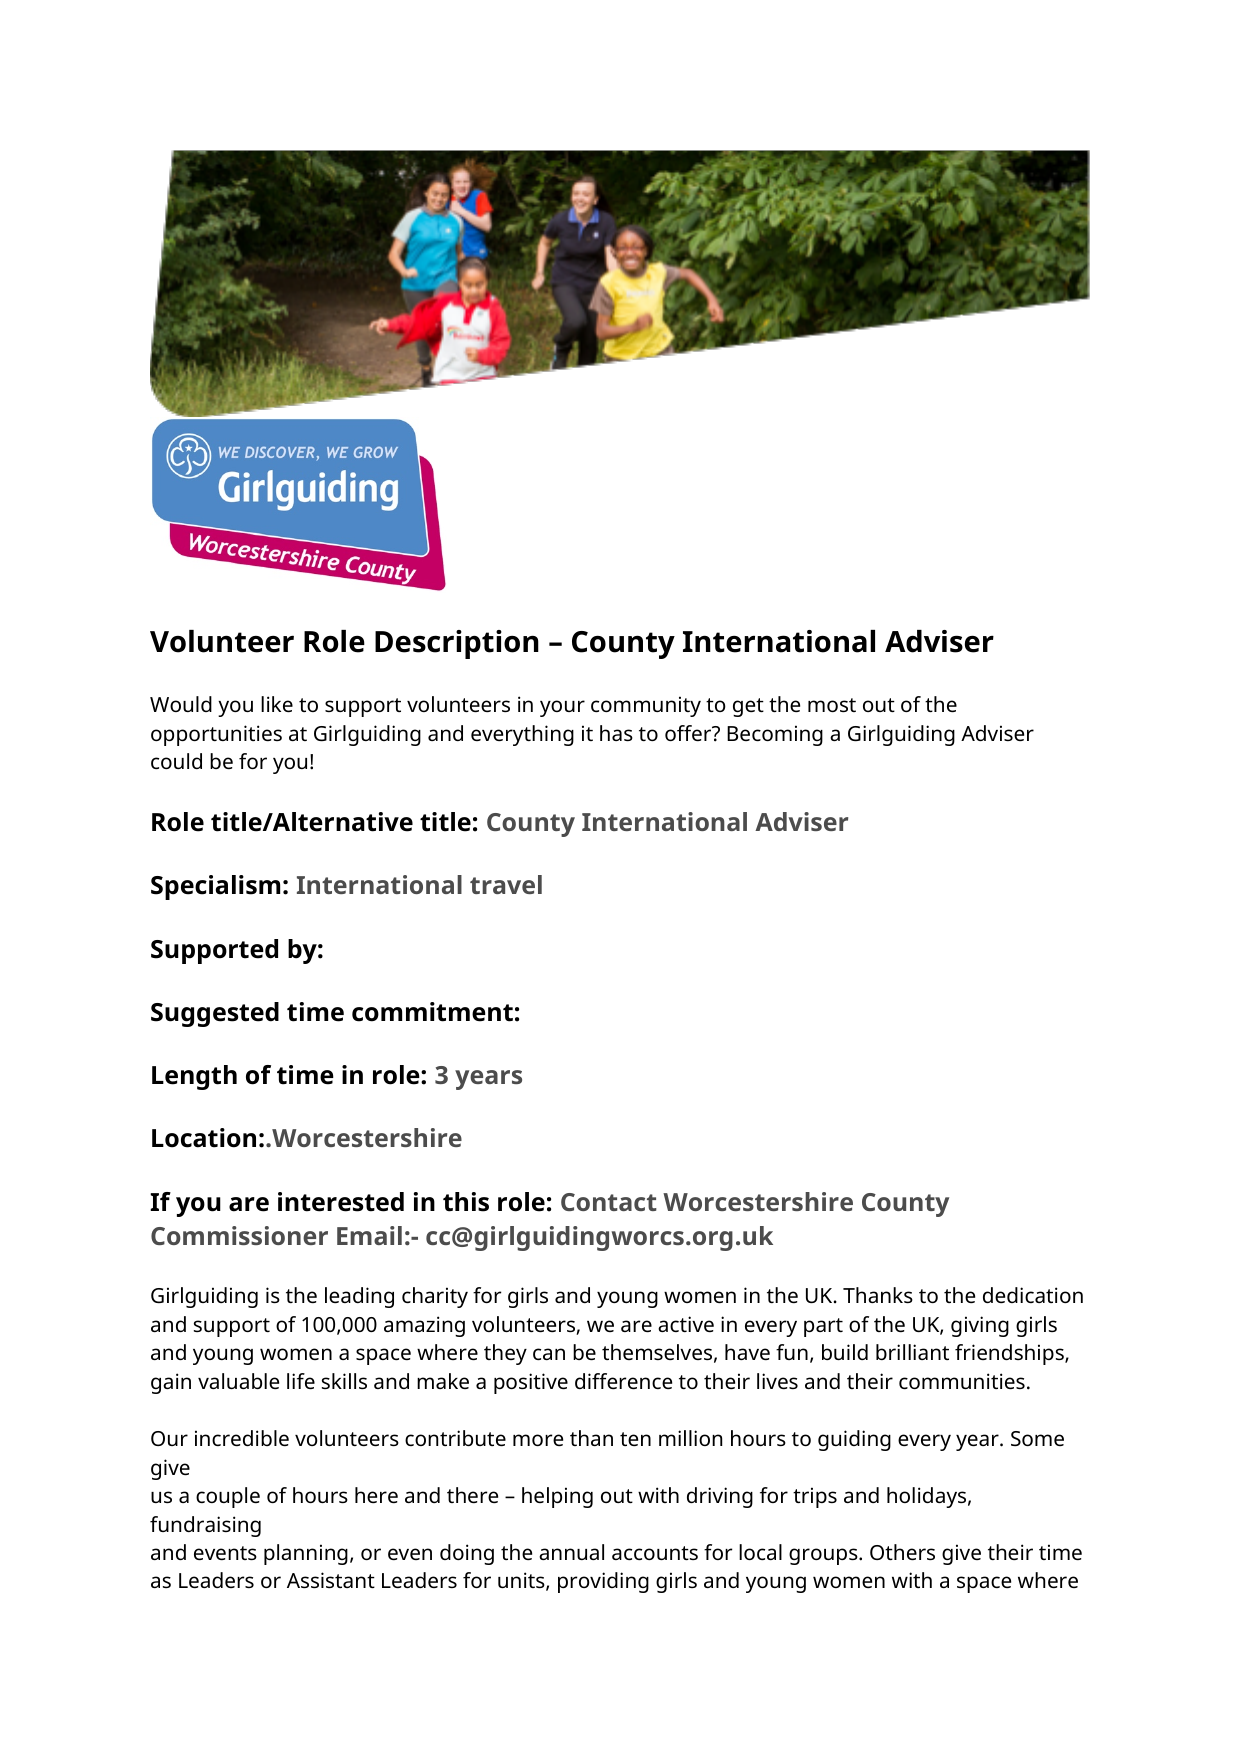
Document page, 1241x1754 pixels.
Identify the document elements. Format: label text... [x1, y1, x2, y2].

text Supported by: [150, 931, 1090, 965]
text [150, 1424, 1090, 1595]
text If you are interested in this role: Contact Worcestershire County Commissioner Email:- cc@girlguidingworcs.org.uk [150, 1184, 1090, 1252]
text Volunteer Role Description – County International Adviser [150, 621, 1090, 661]
picture [150, 150, 1090, 593]
text Would you like to support volunteers in your community to get the most out of the opportunities at Girlguiding and everything it has to offer? Becoming a Girlguiding Adviser could be for you! [150, 690, 1090, 776]
text Role title/Alternative title: County International Adviser [150, 805, 1090, 839]
text Length of time in role: 3 years [150, 1058, 1090, 1092]
text Location:.Worcestershire [150, 1121, 1090, 1155]
text Specialism: International travel [150, 868, 1090, 902]
text Girlguiding is the leading charity for girls and young women in the UK. Thanks to the dedication and support of 100,000 amazing volunteers, we are active in every part of the UK, giving girls and young women a space where they can be themselves, have fun, build brilliant friendships, gain valuable life skills and make a positive difference to their lives and their communities. [150, 1281, 1090, 1395]
text Suggested time commitment: [150, 994, 1090, 1028]
